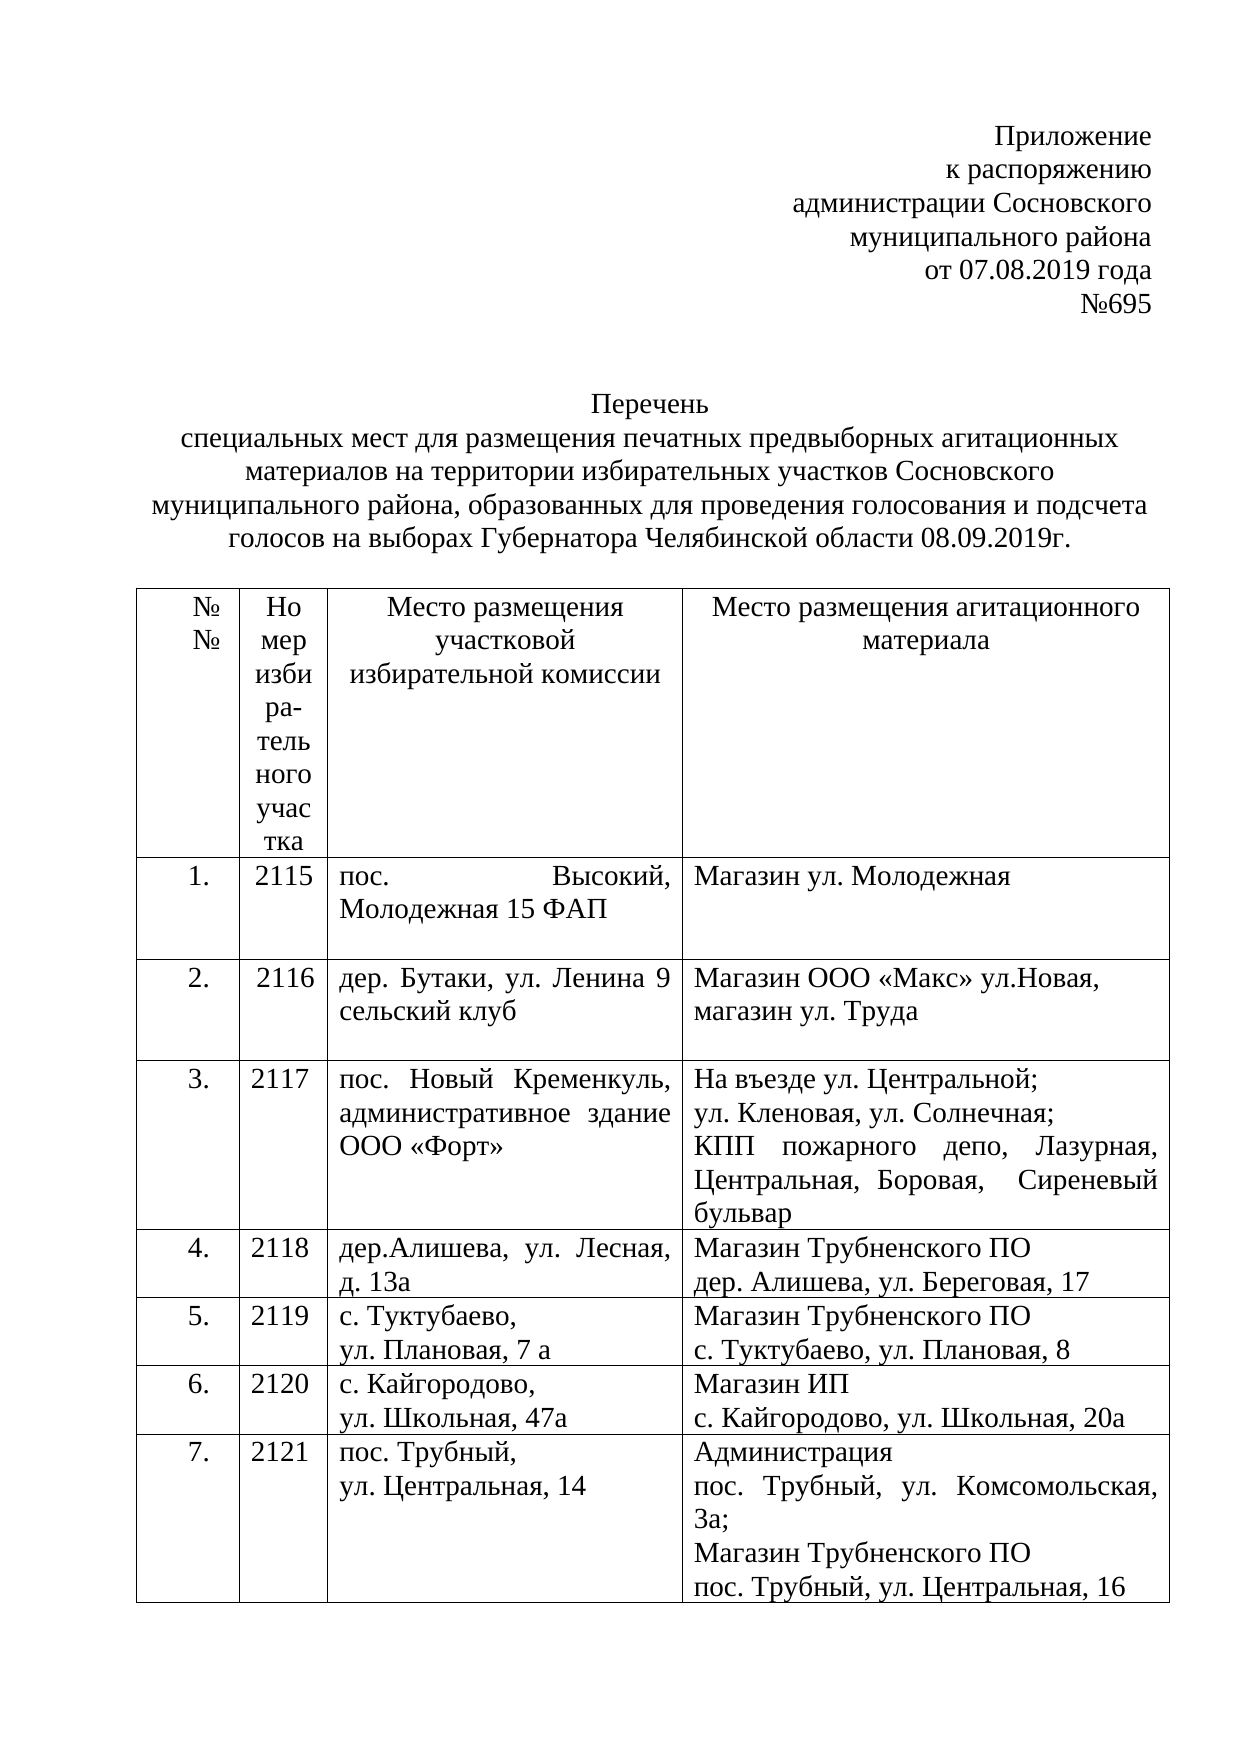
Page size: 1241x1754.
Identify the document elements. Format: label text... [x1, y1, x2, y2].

table_cell пос. Новый Кременкуль, административное здание ООО «Форт» [328, 1061, 682, 1229]
table_cell 2121 [240, 1435, 327, 1602]
text от 07.08.2019 года [620, 252, 1152, 286]
table_cell Магазин Трубненского ПО с. Туктубаево, ул. Плановая, 8 [683, 1298, 1169, 1365]
table_cell 2119 [240, 1298, 327, 1365]
text Перечень [148, 386, 1152, 420]
table_header Место размещения участковой избирательной комиссии [328, 589, 682, 857]
table_cell Магазин ул. Молодежная [683, 858, 1169, 959]
table_cell 2117 [240, 1061, 327, 1229]
table_cell [137, 1230, 239, 1297]
table_cell пос. Трубный, ул. Центральная, 14 [328, 1435, 682, 1602]
table_cell Администрация пос. Трубный, ул. Комсомольская, 3а; Магазин Трубненского ПО пос. Трубный, ул. Центральная, 16 [683, 1435, 1169, 1602]
table_cell 2116 [240, 960, 327, 1060]
table_cell [137, 858, 239, 959]
table_cell 2120 [240, 1366, 327, 1433]
table_cell Магазин ООО «Макс» ул.Новая, магазин ул. Труда [683, 960, 1169, 1060]
table_cell Магазин Трубненского ПО дер. Алишева, ул. Береговая, 17 [683, 1230, 1169, 1297]
text специальных мест для размещения печатных предвыборных агитационных материалов на территории избирательных участков Сосновского муниципального района, образованных для проведения голосования и подсчета голосов на выборах Губернатора Челябинской области 08.09.2019г. [148, 420, 1152, 554]
table_cell 2118 [240, 1230, 327, 1297]
table_cell дер. Бутаки, ул. Ленина 9 сельский клуб [328, 960, 682, 1060]
text к распоряжению [620, 152, 1152, 185]
table_cell дер.Алишева, ул. Лесная, д. 13а [328, 1230, 682, 1297]
table_header Но мер избира- тельного участка [240, 589, 327, 857]
table_cell На въезде ул. Центральной; ул. Кленовая, ул. Солнечная; КПП пожарного депо, Лазурная, Центральная, Боровая, Сиреневый бульвар [683, 1061, 1169, 1229]
table_header №№ [137, 589, 239, 857]
table_cell [137, 960, 239, 1060]
table_cell [137, 1435, 239, 1602]
table_cell с. Кайгородово, ул. Школьная, 47а [328, 1366, 682, 1433]
table_cell 2115 [240, 858, 327, 959]
text Приложение [620, 118, 1152, 152]
table_cell [137, 1366, 239, 1433]
table_header Место размещения агитационного материала [683, 589, 1169, 857]
text муниципального района [620, 219, 1152, 252]
table_cell [137, 1061, 239, 1229]
table_cell пос. Высокий, Молодежная 15 ФАП [328, 858, 682, 959]
text администрации Сосновского [620, 185, 1152, 219]
table_cell с. Туктубаево, ул. Плановая, 7 а [328, 1298, 682, 1365]
text №695 [620, 286, 1152, 319]
table_cell Магазин ИП с. Кайгородово, ул. Школьная, 20а [683, 1366, 1169, 1433]
table_cell [137, 1298, 239, 1365]
